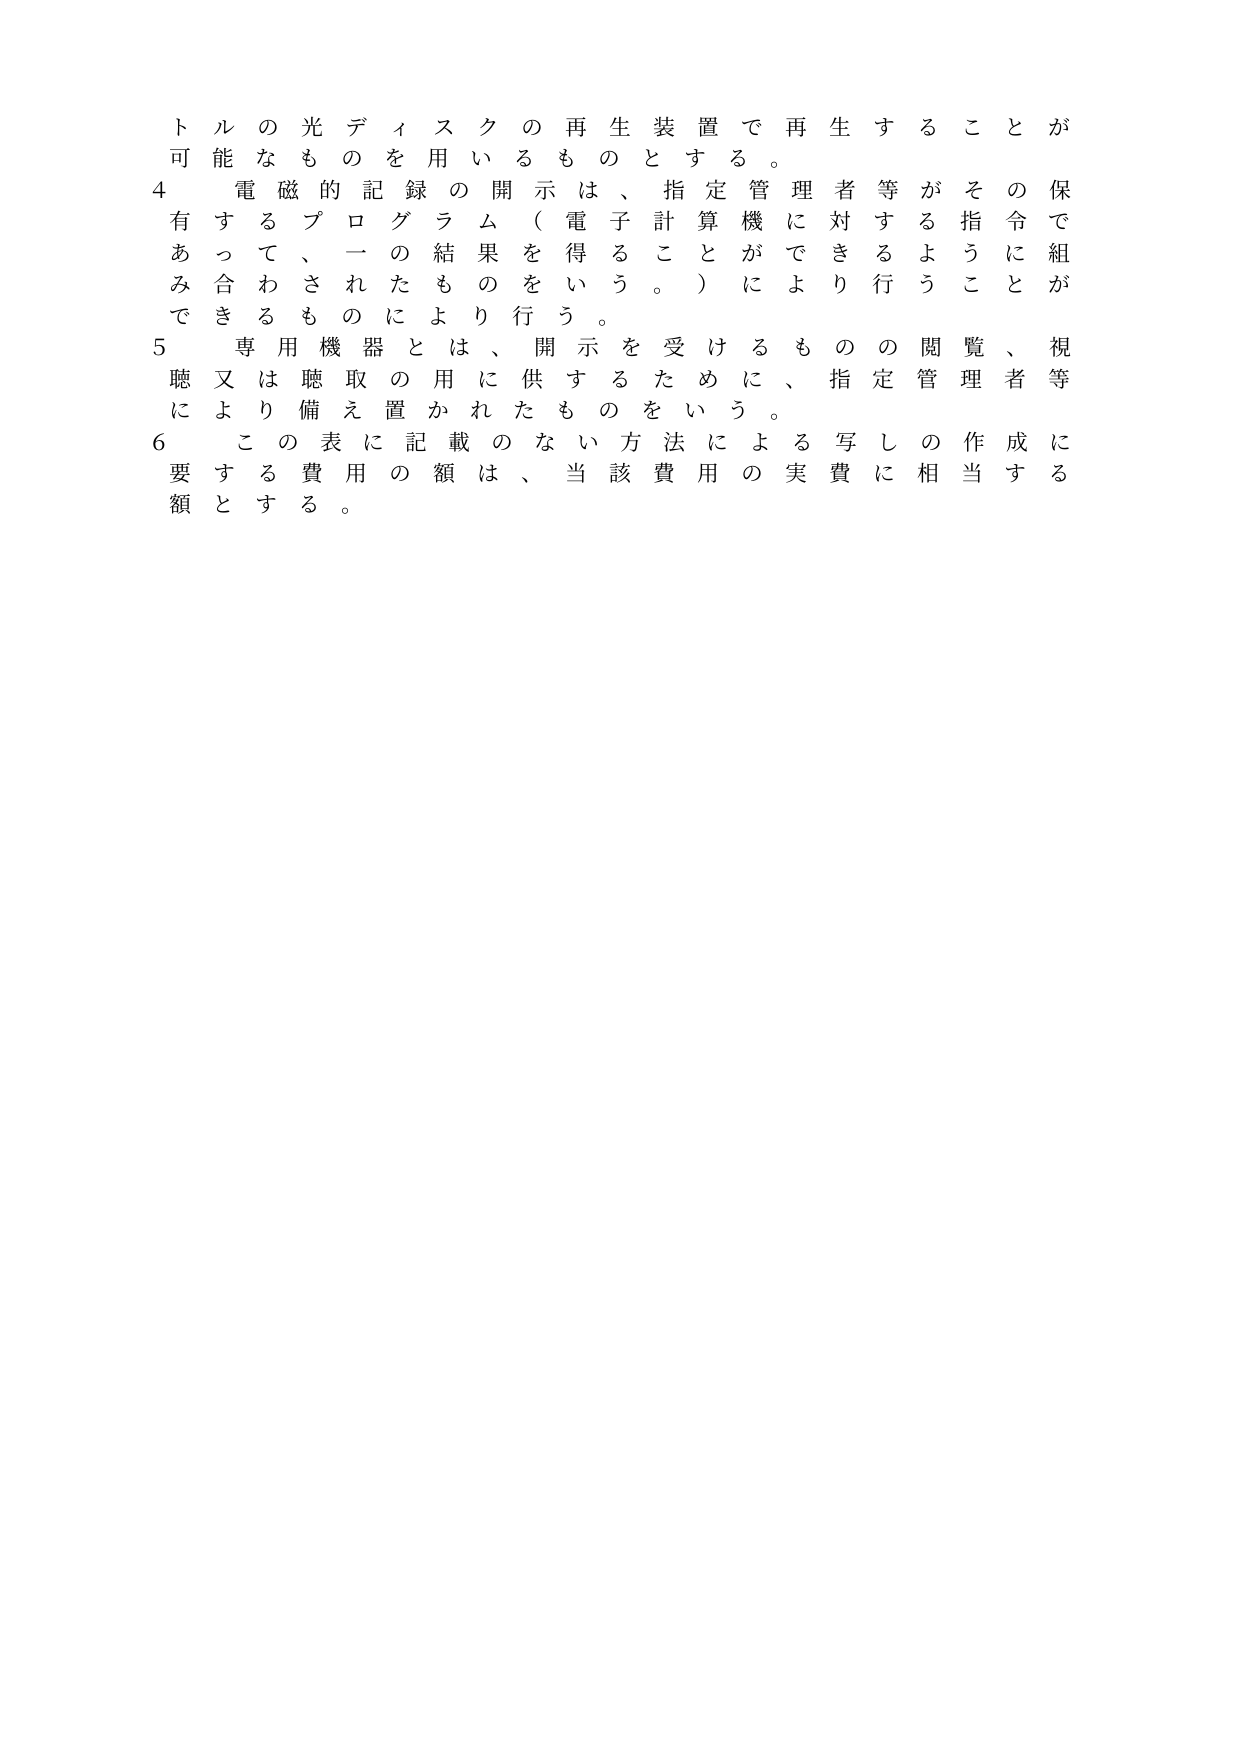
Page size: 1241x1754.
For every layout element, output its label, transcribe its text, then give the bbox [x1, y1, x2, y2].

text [148, 110, 1092, 173]
text ４ 電磁的記録の開示は、指定管理者等がその保有するプログラム（電子計算機に対する指令であって、一の結果を得ることができるように組み合わされたものをいう。）により行うことができるものにより行う。 [148, 173, 1092, 330]
text ６ この表に記載のない方法による写しの作成に要する費用の額は、当該費用の実費に相当する額とする。 [148, 425, 1092, 519]
text ５ 専用機器とは、開示を受けるものの閲覧、視聴又は聴取の用に供するために、指定管理者等により備え置かれたものをいう。 [148, 330, 1092, 425]
